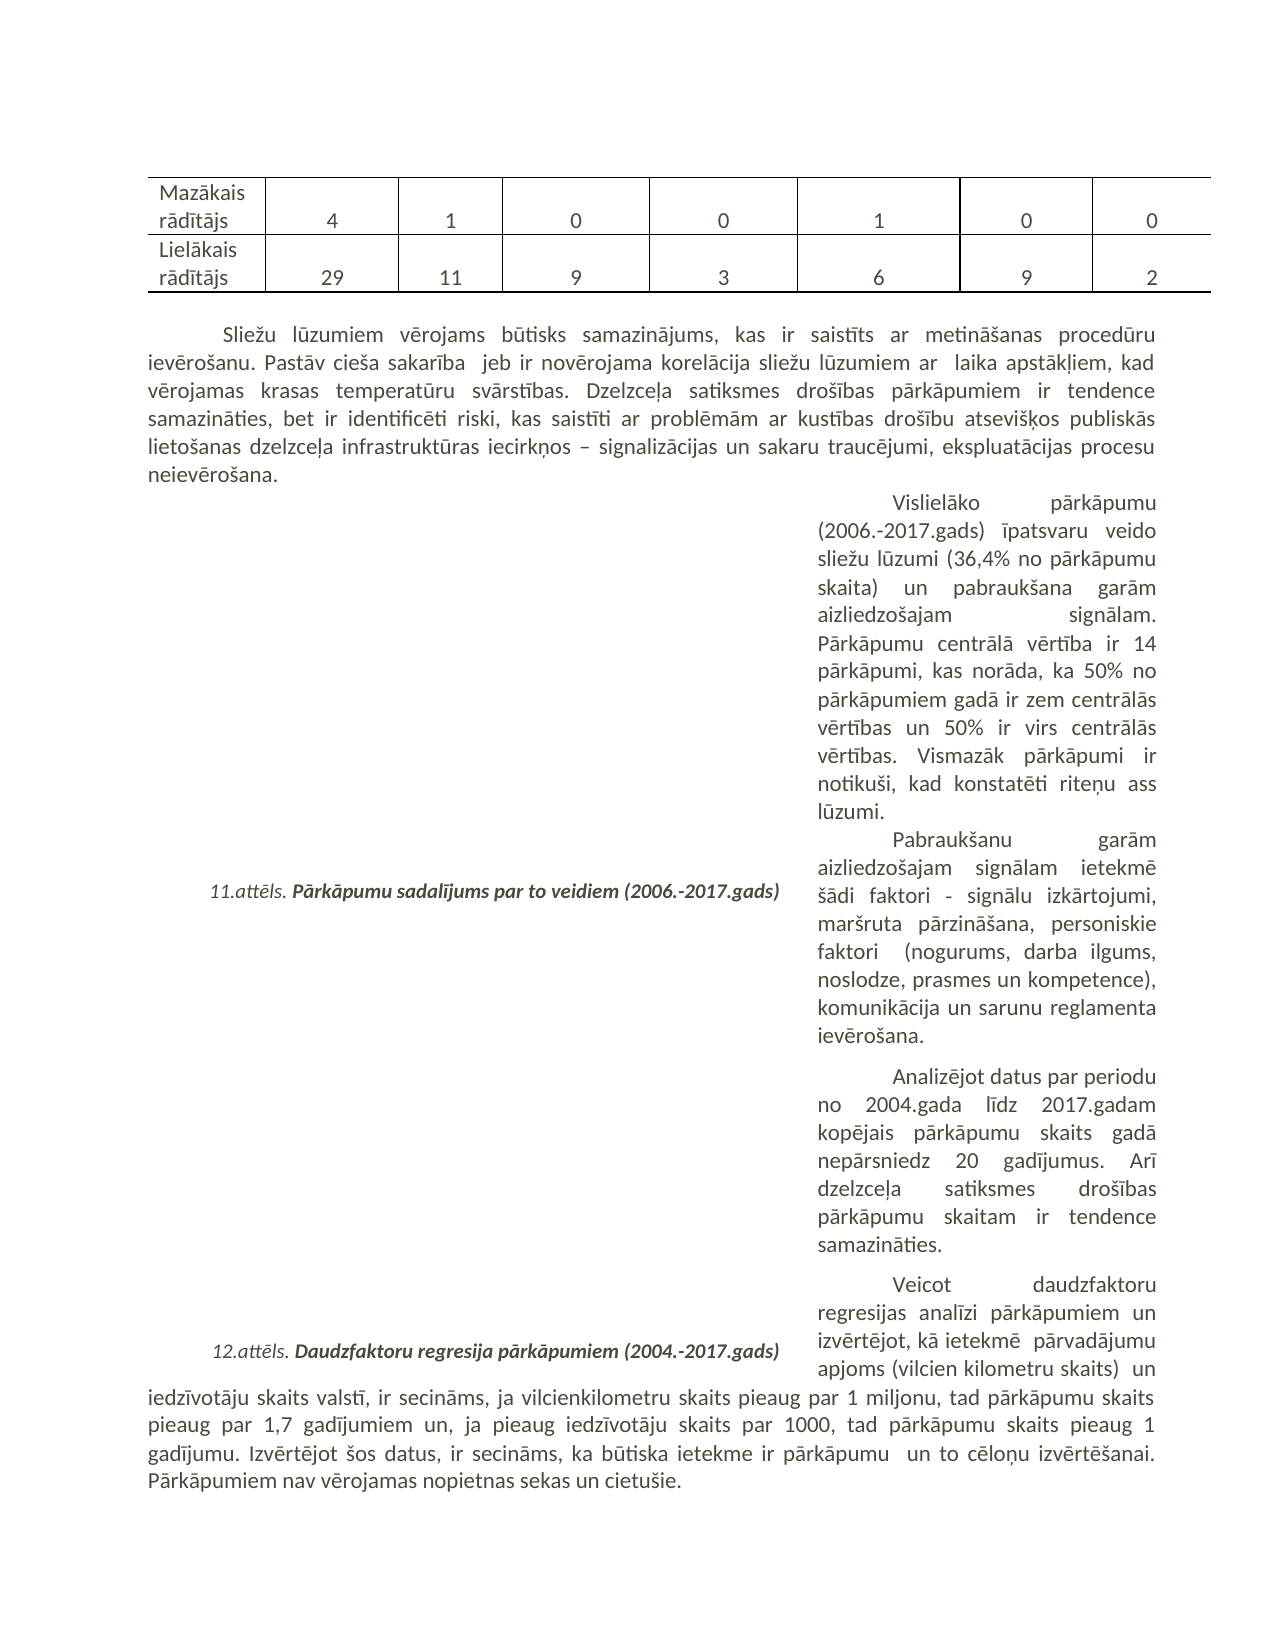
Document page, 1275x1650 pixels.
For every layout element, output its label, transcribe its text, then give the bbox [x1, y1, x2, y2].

table_cell 1 [399, 178, 502, 234]
table_cell 4 [266, 178, 398, 234]
table_cell 1 [798, 178, 959, 234]
table_cell 6 [798, 235, 959, 291]
table_cell Mazākais rādītājs [148, 178, 265, 234]
text Veicot daudzfaktoru regresijas analīzi pārkāpumiem un izvērtējot, kā ietekmē pārvadājumu apjoms (vilcien kilometru skaits) un iedzīvotāju skaits valstī, ir secināms, ja vilcienkilometru skaits pieaug par 1 miljonu, tad pārkāpumu skaits pieaug par 1,7 gadījumiem un, ja pieaug iedzīvotāju skaits par 1000, tad pārkāpumu skaits pieaug 1 gadījumu. Izvērtējot šos datus, ir secināms, ka būtiska ietekme ir pārkāpumu un to cēloņu izvērtēšanai. Pārkāpumiem nav vērojamas nopietnas sekas un cietušie. [148, 1271, 1157, 1495]
table_cell 29 [266, 235, 398, 291]
table_cell 3 [650, 235, 797, 291]
table_cell 0 [650, 178, 797, 234]
table_cell 0 [961, 178, 1092, 234]
table_cell 0 [503, 178, 649, 234]
text Analizējot datus par periodu no 2004.gada līdz 2017.gadam kopējais pārkāpumu skaits gadā nepārsniedz 20 gadījumus. Arī dzelzceļa satiksmes drošības pārkāpumu skaitam ir tendence samazināties. [796, 1062, 1157, 1258]
text Pabraukšanu garām aizliedzošajam signālam ietekmē šādi faktori - signālu izkārtojumi, maršruta pārzināšana, personiskie faktori (nogurums, darba ilgums, noslodze, prasmes un kompetence), komunikācija un sarunu reglamenta ievērošana. [148, 825, 1157, 1049]
table_cell 11 [399, 235, 502, 291]
table_cell 0 [1093, 178, 1211, 234]
table_cell Lielākais rādītājs [148, 235, 265, 291]
text Vislielāko pārkāpumu (2006.-2017.gads) īpatsvaru veido sliežu lūzumi (36,4% no pārkāpumu skaita) un pabraukšana garām aizliedzošajam signālam. Pārkāpumu centrālā vērtība ir 14 pārkāpumi, kas norāda, ka 50% no pārkāpumiem gadā ir zem centrālās vērtības un 50% ir virs centrālās vērtības. Vismazāk pārkāpumi ir notikuši, kad konstatēti riteņu ass lūzumi. [148, 488, 1157, 825]
text Sliežu lūzumiem vērojams būtisks samazinājums, kas ir saistīts ar metināšanas procedūru ievērošanu. Pastāv cieša sakarība jeb ir novērojama korelācija sliežu lūzumiem ar laika apstākļiem, kad vērojamas krasas temperatūru svārstības. Dzelzceļa satiksmes drošības pārkāpumiem ir tendence samazināties, bet ir identificēti riski, kas saistīti ar problēmām ar kustības drošību atsevišķos publiskās lietošanas dzelzceļa infrastruktūras iecirkņos – signalizācijas un sakaru traucējumi, ekspluatācijas procesu neievērošana. [148, 320, 1157, 488]
table_cell 9 [503, 235, 649, 291]
table_cell 9 [961, 235, 1092, 291]
table_cell 2 [1093, 235, 1211, 291]
